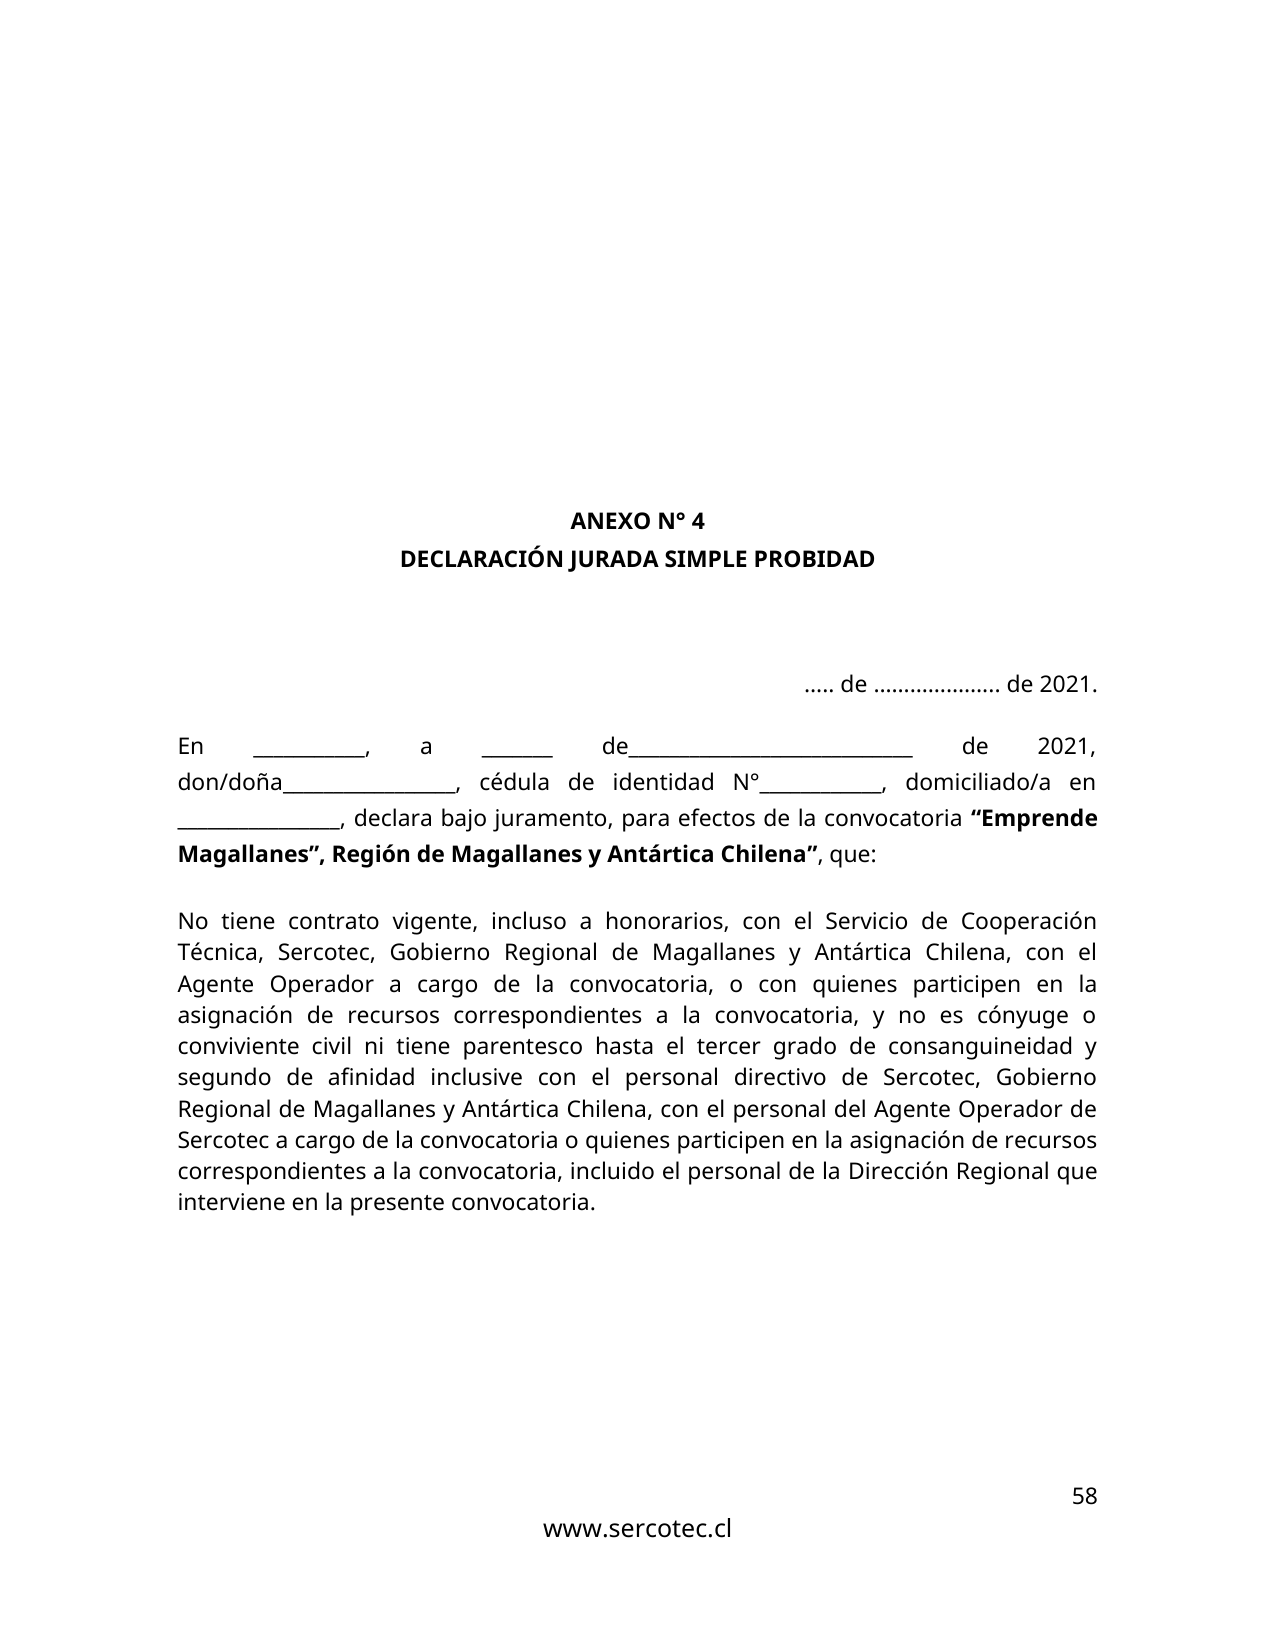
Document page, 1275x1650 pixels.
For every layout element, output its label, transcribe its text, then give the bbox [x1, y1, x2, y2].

text En ___________, a _______ de____________________________ de 2021, don/doña_________________, cédula de identidad N°____________, domiciliado/a en ________________, declara bajo juramento, para efectos de la convocatoria “Emprende Magallanes”, Región de Magallanes y Antártica Chilena”, que: [177, 730, 1098, 869]
text No tiene contrato vigente, incluso a honorarios, con el Servicio de Cooperación Técnica, Sercotec, Gobierno Regional de Magallanes y Antártica Chilena, con el Agente Operador a cargo de la convocatoria, o con quienes participen en la asignación de recursos correspondientes a la convocatoria, y no es cónyuge o conviviente civil ni tiene parentesco hasta el tercer grado de consanguineidad y segundo de afinidad inclusive con el personal directivo de Sercotec, Gobierno Regional de Magallanes y Antártica Chilena, con el personal del Agente Operador de Sercotec a cargo de la convocatoria o quienes participen en la asignación de recursos correspondientes a la convocatoria, incluido el personal de la Dirección Regional que interviene en la presente convocatoria. [177, 905, 1098, 1217]
subtitle ANEXO N° 4 [177, 505, 1098, 536]
text DECLARACIÓN JURADA SIMPLE PROBIDAD [177, 542, 1098, 574]
text ….. de …………….….. de 2021. [252, 667, 1098, 699]
